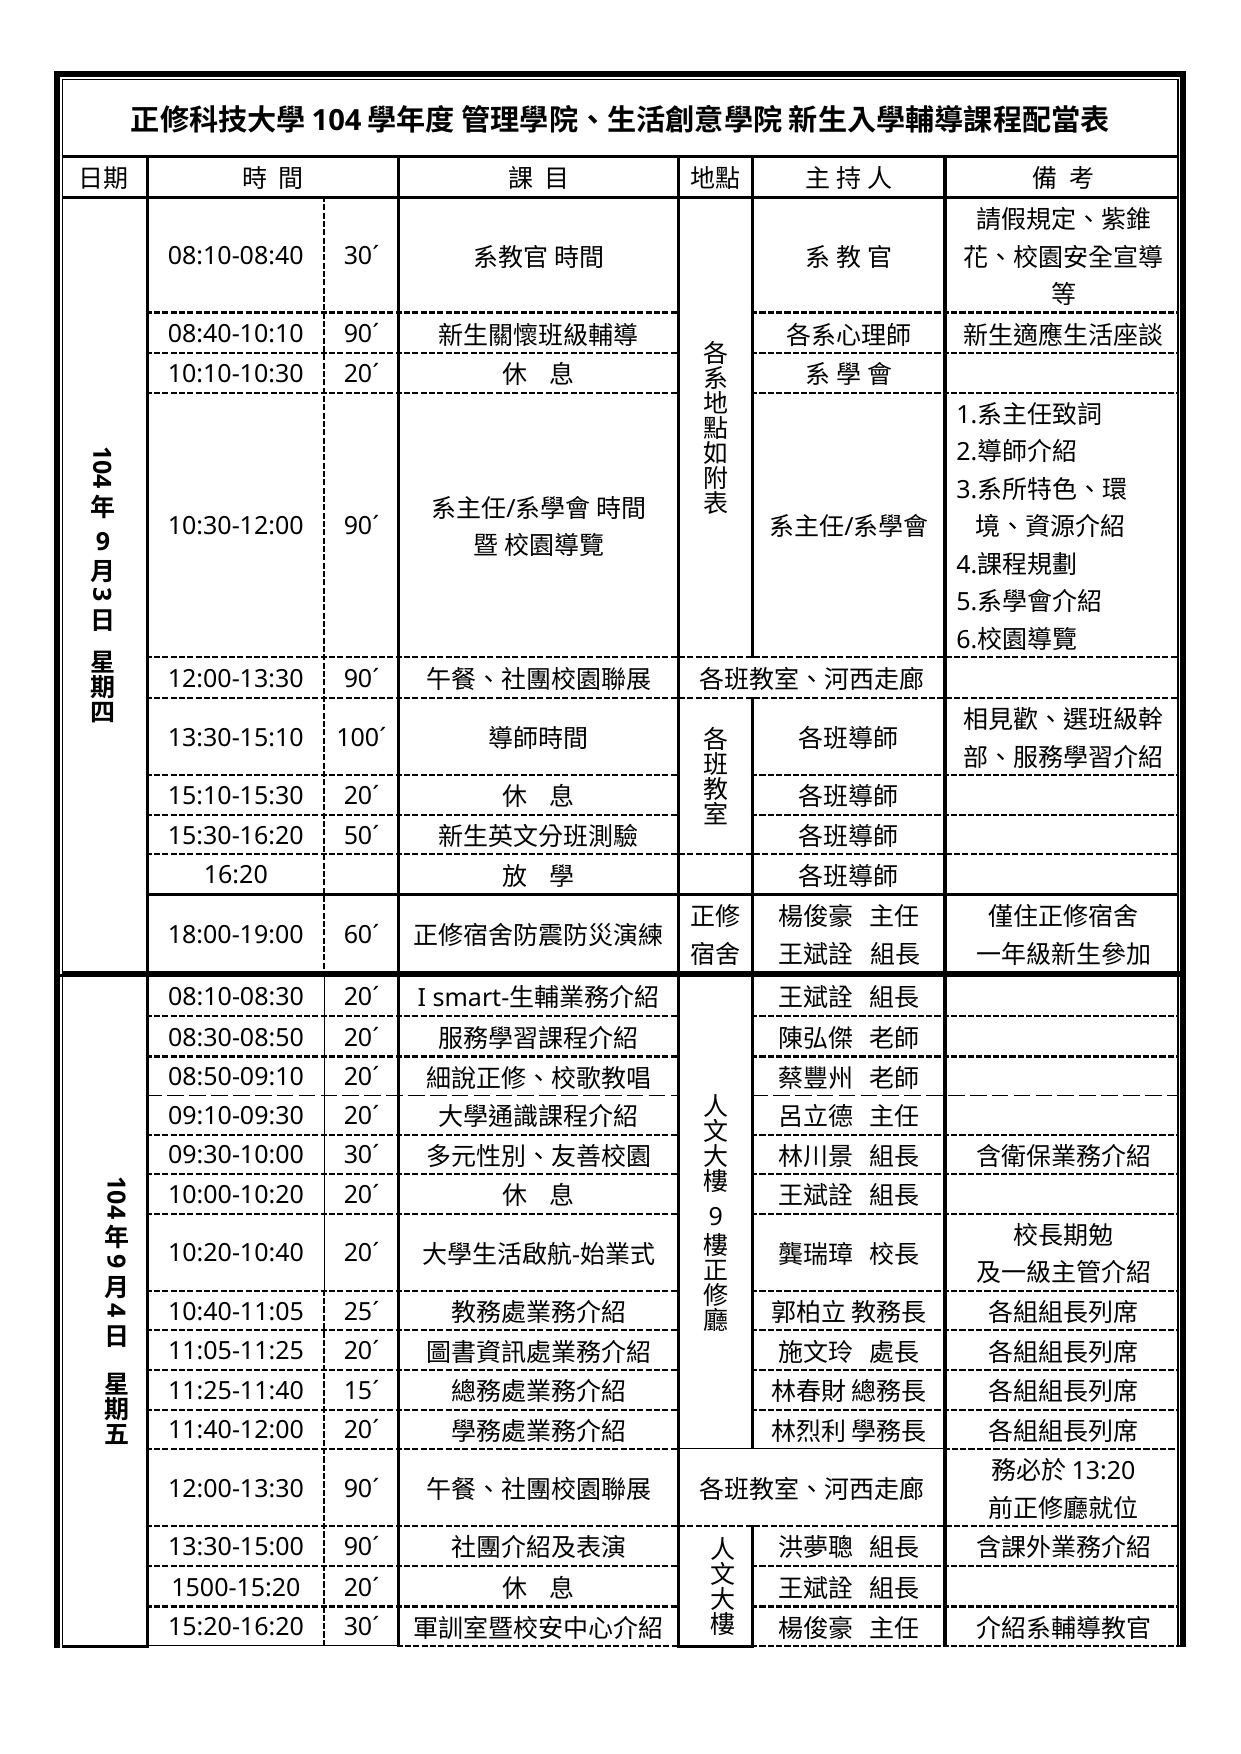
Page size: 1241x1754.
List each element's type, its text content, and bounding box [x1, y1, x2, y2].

table_header 104年9月4日 星期五 [63, 977, 146, 1645]
table_cell 各組組長列席 [947, 1290, 1177, 1329]
table_cell 各班導師 [754, 697, 943, 774]
table_cell 主 持 人 [754, 158, 943, 196]
table_cell 系 學 會 [754, 352, 943, 392]
table_cell 人文大樓9樓正修廳 [680, 1525, 751, 1645]
table_cell 30´ [325, 1134, 397, 1173]
table_cell 校長期勉 及一級主管介紹 [947, 1213, 1177, 1290]
table_cell 1500-15:20 [149, 1565, 324, 1605]
table_cell 30´ [324, 1605, 397, 1645]
table_cell 各系心理師 [754, 311, 943, 352]
table_cell [947, 774, 1177, 814]
table_cell 13:30-15:10 [149, 697, 324, 774]
table_cell 午餐、社團校園聯展 [400, 656, 677, 697]
table_cell 多元性別、友善校園 [400, 1134, 677, 1173]
table_cell 圖書資訊處業務介紹 [400, 1329, 677, 1369]
table_cell 時 間 [149, 158, 397, 196]
table_cell 新生英文分班測驗 [400, 814, 677, 853]
table_cell 08:10-08:40 [149, 199, 324, 311]
table_cell 20´ [324, 352, 397, 392]
table_cell 09:30-10:00 [149, 1134, 324, 1173]
table_cell 08:50-09:10 [149, 1055, 324, 1095]
table_cell 各班教室 [680, 697, 751, 853]
table_cell 18:00-19:00 [149, 896, 324, 971]
table_cell 13:30-15:00 [149, 1525, 324, 1565]
table_cell 各班導師 [754, 774, 943, 814]
table_cell 90´ [324, 656, 397, 697]
table_cell 20´ [324, 1565, 397, 1605]
table_cell 10:20-10:40 [149, 1213, 324, 1290]
table_cell 20´ [325, 1055, 397, 1095]
table_header I smart-生輔業務介紹 [400, 977, 677, 1015]
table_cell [947, 1605, 1177, 1645]
table_cell 11:25-11:40 [149, 1369, 324, 1408]
table_cell [947, 1095, 1177, 1133]
table_cell 08:40-10:10 [149, 311, 324, 352]
table_cell 系主任/系學會 [754, 392, 943, 656]
table_cell 20´ [325, 1173, 397, 1213]
table_cell 16:20 [149, 853, 324, 893]
table_cell 楊俊豪 主任 王斌詮 組長 [754, 896, 943, 971]
table_cell 系教官 時間 [400, 199, 677, 311]
table_cell 60´ [324, 896, 397, 971]
table_cell 15:30-16:20 [149, 814, 324, 853]
table_cell 教務處業務介紹 [400, 1290, 677, 1329]
table_cell 各組組長列席 [947, 1369, 1177, 1408]
table_cell 新生關懷班級輔導 [400, 311, 677, 352]
table_cell 正修宿舍 [680, 896, 751, 971]
table_header 王斌詮 組長 [754, 977, 943, 1015]
table_cell 09:10-09:30 [149, 1095, 324, 1133]
table_cell 放 學 [400, 853, 677, 893]
table_cell 90´ [324, 1525, 397, 1565]
table_cell [947, 1565, 1177, 1605]
table_cell 11:40-12:00 [149, 1409, 324, 1448]
table_cell 90´ [324, 1448, 397, 1525]
table_header 08:10-08:30 [149, 977, 324, 1015]
table_cell 總務處業務介紹 [400, 1369, 677, 1408]
table_cell 30´ [324, 199, 397, 311]
table_cell 新生適應生活座談 [947, 311, 1177, 352]
table_cell 龔瑞璋 校長 [754, 1213, 943, 1290]
table_cell 細說正修、校歌教唱 [400, 1055, 677, 1095]
table_cell 大學生活啟航-始業式 [400, 1213, 677, 1290]
table_cell 相見歡、選班級幹部、服務學習介紹 [947, 697, 1177, 774]
table_cell 12:00-13:30 [149, 1448, 324, 1525]
table_cell 08:30-08:50 [149, 1015, 324, 1055]
table_cell 務必於13:20 前正修廳就位 [947, 1448, 1177, 1525]
table_cell 20´ [324, 1329, 397, 1369]
table_cell 104年9月3日 星期四 [63, 199, 146, 971]
table_cell [680, 853, 751, 893]
table_cell 施文玲 處長 [754, 1329, 943, 1369]
table_cell 各班導師 [754, 814, 943, 853]
table_cell 楊俊豪 主任 [754, 1605, 943, 1645]
table_cell 各組組長列席 [947, 1329, 1177, 1369]
table_cell [947, 1055, 1177, 1095]
table_cell 各系地點如附表 [680, 199, 751, 656]
table_cell 社團介紹及表演 [400, 1525, 677, 1565]
table_cell 10:10-10:30 [149, 352, 324, 392]
table_cell 呂立德 主任 [754, 1095, 943, 1133]
table_header [947, 977, 1177, 1015]
table_cell 20´ [324, 774, 397, 814]
table_cell 備 考 [947, 158, 1177, 196]
table_cell 100´ [324, 697, 397, 774]
table_cell [947, 1173, 1177, 1213]
table_cell 休 息 [400, 352, 677, 392]
table_cell 蔡豐州 老師 [754, 1055, 943, 1095]
table_header 20´ [325, 977, 397, 1015]
table_cell 90´ [324, 392, 397, 656]
table_cell 20´ [325, 1213, 397, 1290]
table_cell 10:00-10:20 [149, 1173, 324, 1213]
table_cell 15:10-15:30 [149, 774, 324, 814]
table_cell 各班導師 [754, 853, 943, 893]
table_cell 20´ [324, 1409, 397, 1448]
table_cell 1.系主任致詞 2.導師介紹 3.系所特色、環境、資源介紹 4.課程規劃 5.系學會介紹 6.校園導覽 [947, 392, 1177, 656]
table_cell 王斌詮 組長 [754, 1565, 943, 1605]
table_cell 50´ [324, 814, 397, 853]
table_cell 各組組長列席 [947, 1409, 1177, 1448]
table_cell 王斌詮 組長 [754, 1173, 943, 1213]
table_cell 系 教 官 [754, 199, 943, 311]
table_cell 25´ [324, 1290, 397, 1329]
table_cell 日期 [63, 158, 146, 196]
table_cell 12:00-13:30 [149, 656, 324, 697]
table_cell 各班教室、河西走廊 [680, 656, 943, 697]
table_cell 學務處業務介紹 [400, 1409, 677, 1448]
table_cell 午餐、社團校園聯展 [400, 1448, 677, 1525]
table_cell 正修宿舍防震防災演練 [400, 896, 677, 971]
table_cell 休 息 [400, 1173, 677, 1213]
table_cell 11:05-11:25 [149, 1329, 324, 1369]
table_cell [324, 853, 397, 893]
table_cell 休 息 [400, 774, 677, 814]
table_cell 導師時間 [400, 697, 677, 774]
table_cell 90´ [324, 311, 397, 352]
table_cell 大學通識課程介紹 [400, 1095, 677, 1133]
table_cell 各班教室、河西走廊 [680, 1449, 943, 1525]
table_cell 服務學習課程介紹 [400, 1015, 677, 1055]
table_cell 含衛保業務介紹 [947, 1134, 1177, 1173]
table_cell 15´ [324, 1369, 397, 1408]
table_cell 僅住正修宿舍 一年級新生參加 [947, 896, 1177, 971]
table_cell 郭柏立 教務長 [754, 1290, 943, 1329]
table_cell 陳弘傑 老師 [754, 1015, 943, 1055]
table_cell 軍訓室暨校安中心介紹 [400, 1605, 677, 1645]
table_cell 課 目 [400, 158, 677, 196]
table_cell 地點 [680, 158, 751, 196]
table_cell 20´ [325, 1015, 397, 1055]
table_cell [947, 814, 1177, 853]
table_cell 10:40-11:05 [149, 1290, 324, 1329]
table_cell 休 息 [400, 1565, 677, 1605]
table_cell 10:30-12:00 [149, 392, 324, 656]
table_cell [947, 1015, 1177, 1055]
table_cell [947, 656, 1177, 697]
table_cell 林川景 組長 [754, 1134, 943, 1173]
table_cell [947, 352, 1177, 392]
table_cell 請假規定、紫錐花、校園安全宣導等 [947, 199, 1177, 311]
table_header 正修科技大學104學年度 管理學院、生活創意學院 新生入學輔導課程配當表 [63, 80, 1177, 155]
table_cell 林春財 總務長 [754, 1369, 943, 1408]
table_cell 20´ [325, 1095, 397, 1133]
table_header 人文大樓9樓正修廳 [680, 977, 751, 1448]
table_cell 含課外業務介紹 [947, 1525, 1177, 1565]
table_cell 洪夢聰 組長 [754, 1525, 943, 1565]
table_cell 系主任/系學會 時間 暨 校園導覽 [400, 392, 677, 656]
table_cell [947, 853, 1177, 893]
table_cell 15:20-16:20 [149, 1605, 324, 1645]
table_cell 林烈利 學務長 [754, 1409, 943, 1448]
